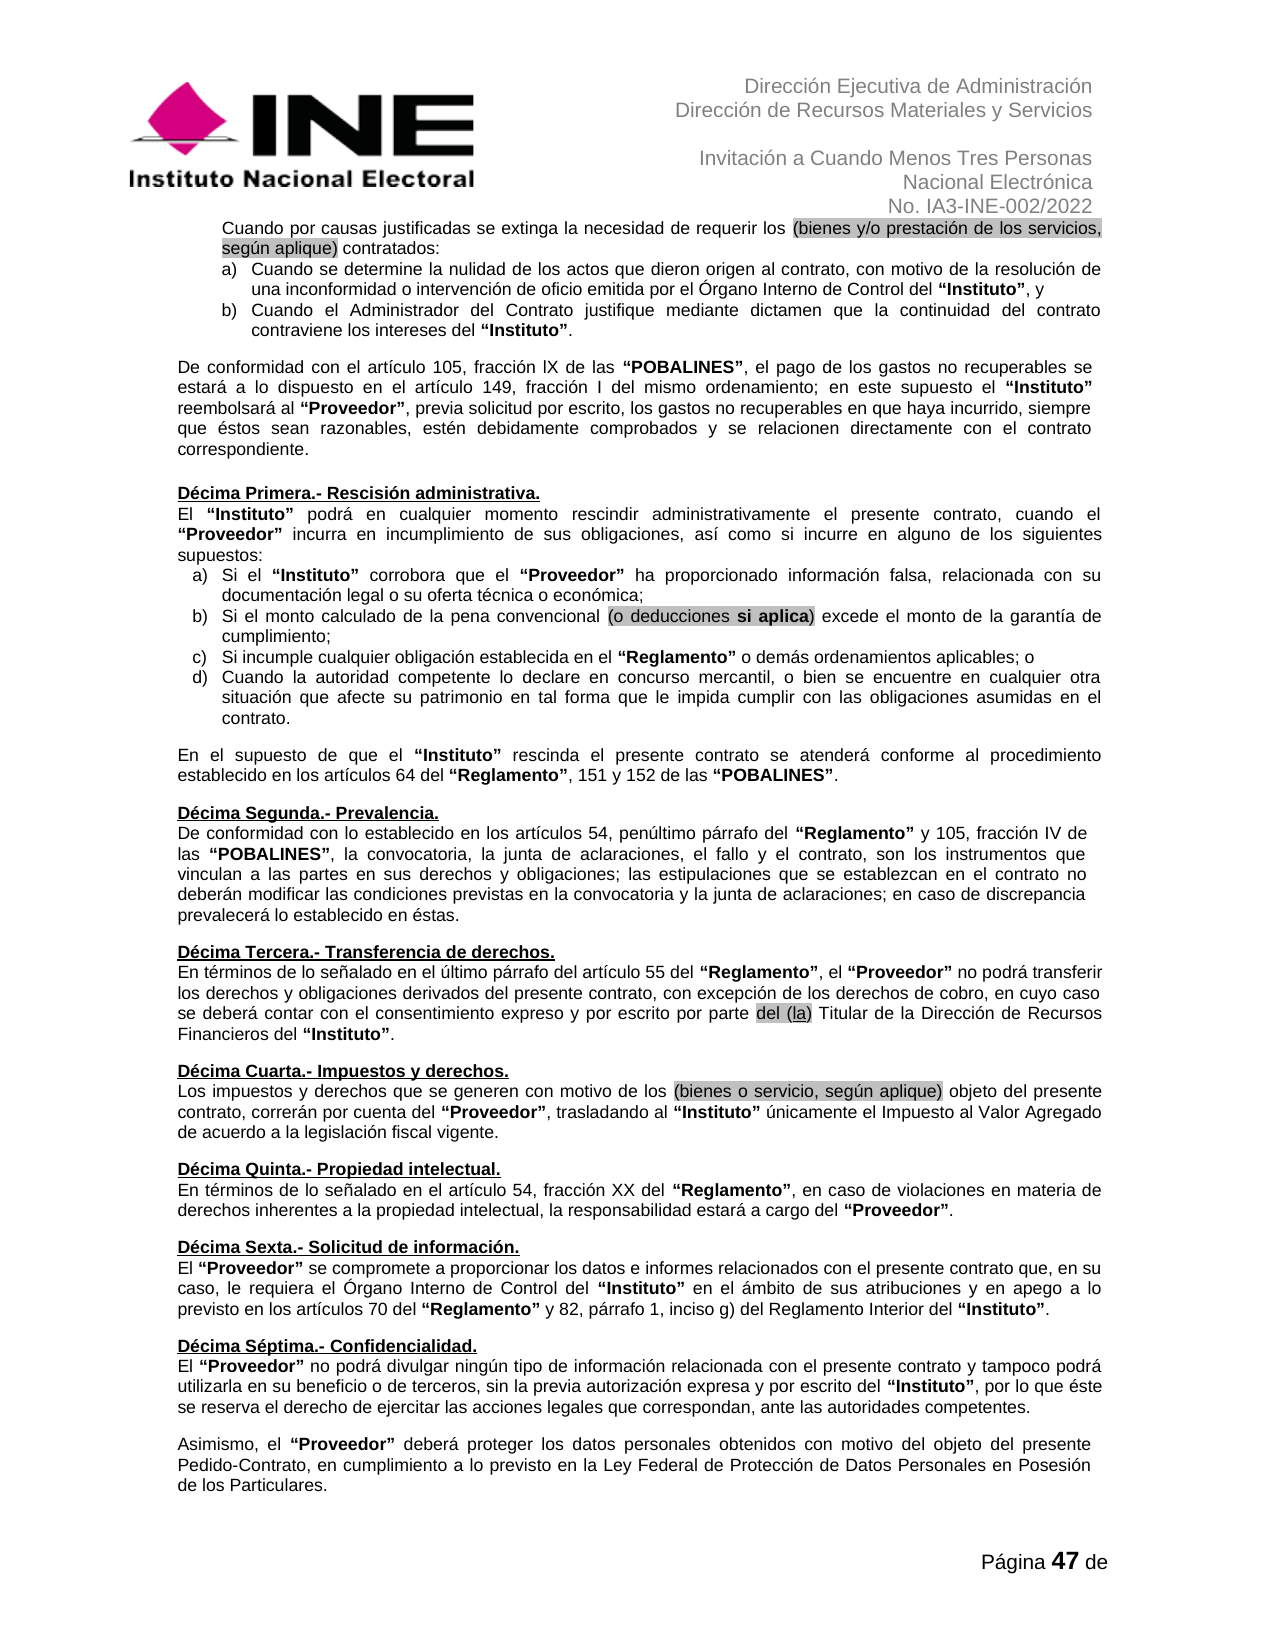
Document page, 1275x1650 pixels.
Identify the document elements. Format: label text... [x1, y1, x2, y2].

text De conformidad con lo establecido en los artículos 54, penúltimo párrafo del “Reglamento” y 105, fracción IV de las “POBALINES”, la convocatoria, la junta de aclaraciones, el fallo y el contrato, son los instrumentos que vinculan a las partes en sus derechos y obligaciones; las estipulaciones que se establezcan en el contrato no deberán modificar las condiciones previstas en la convocatoria y la junta de aclaraciones; en caso de discrepancia prevalecerá lo establecido en éstas. [177, 823, 1087, 864]
text Décima Cuarta.- Impuestos y derechos. [177, 1061, 1102, 1081]
text En el supuesto de que el “Instituto” rescinda el presente contrato se atenderá conforme al procedimiento establecido en los artículos 64 del “Reglamento”, 151 y 152 de las “POBALINES”. [177, 745, 1102, 786]
list Si el monto calculado de la pena convencional (o deducciones si aplica) excede el monto de la garantía de cumplimiento; [192, 606, 1102, 646]
text De conformidad con el artículo 105, fracción lX de las “POBALINES”, el pago de los gastos no recuperables se estará a lo dispuesto en el artículo 149, fracción I del mismo ordenamiento; en este supuesto el “Instituto” reembolsará al “Proveedor”, previa solicitud por escrito, los gastos no recuperables en que haya incurrido, siempre que éstos sean razonables, estén debidamente comprobados y se relacionen directamente con el contrato correspondiente. [177, 357, 1093, 459]
list Cuando el Administrador del Contrato justifique mediante dictamen que la continuidad del contrato contraviene los intereses del “Instituto”. [221, 299, 1102, 340]
text Asimismo, el “Proveedor” deberá proteger los datos personales obtenidos con motivo del objeto del presente Pedido-Contrato, en cumplimiento a lo previsto en la Ley Federal de Protección de Datos Personales en Posesión de los Particulares. [177, 1434, 1092, 1495]
text En términos de lo señalado en el último párrafo del artículo 55 del “Reglamento”, el “Proveedor” no podrá transferir los derechos y obligaciones derivados del presente contrato, con excepción de los derechos de cobro, en cuyo caso se deberá contar con el consentimiento expreso y por escrito por parte del (la) Titular de la Dirección de Recursos Financieros del “Instituto”. [177, 962, 1102, 1044]
text El “Proveedor” no podrá divulgar ningún tipo de información relacionada con el presente contrato y tampoco podrá utilizarla en su beneficio o de terceros, sin la previa autorización expresa y por escrito del “Instituto”, por lo que éste se reserva el derecho de ejercitar las acciones legales que correspondan, ante las autoridades competentes. [177, 1356, 1102, 1417]
text En términos de lo señalado en el artículo 54, fracción XX del “Reglamento”, en caso de violaciones en materia de derechos inherentes a la propiedad intelectual, la responsabilidad estará a cargo del “Proveedor”. [177, 1179, 1102, 1220]
text Décima Quinta.- Propiedad intelectual. [177, 1159, 1102, 1179]
list Cuando se determine la nulidad de los actos que dieron origen al contrato, con motivo de la resolución de una inconformidad o intervención de oficio emitida por el Órgano Interno de Control del “Instituto”, y [221, 258, 1102, 299]
text Décima Séptima.- Confidencialidad. [177, 1335, 1102, 1356]
list Cuando por causas justificadas se extinga la necesidad de requerir los (bienes y/o prestación de los servicios, según aplique) contratados: [222, 218, 1102, 258]
text Décima Sexta.- Solicitud de información. [177, 1237, 1102, 1257]
text Los impuestos y derechos que se generen con motivo de los (bienes o servicio, según aplique) objeto del presente contrato, correrán por cuenta del “Proveedor”, trasladando al “Instituto” únicamente el Impuesto al Valor Agregado de acuerdo a la legislación fiscal vigente. [177, 1081, 1102, 1142]
text Décima Tercera.- Transferencia de derechos. [177, 942, 1102, 962]
text Décima Segunda.- Prevalencia. [177, 802, 1102, 823]
list Cuando la autoridad competente lo declare en concurso mercantil, o bien se encuentre en cualquier otra situación que afecte su patrimonio en tal forma que le impida cumplir con las obligaciones asumidas en el contrato. [192, 667, 1102, 728]
list Si el “Instituto” corrobora que el “Proveedor” ha proporcionado información falsa, relacionada con su documentación legal o su oferta técnica o económica; [192, 565, 1102, 606]
text El “Instituto” podrá en cualquier momento rescindir administrativamente el presente contrato, cuando el “Proveedor” incurra en incumplimiento de sus obligaciones, así como si incurre en alguno de los siguientes supuestos: [177, 503, 1102, 565]
picture [129, 82, 474, 187]
text El “Proveedor” se compromete a proporcionar los datos e informes relacionados con el presente contrato que, en su caso, le requiera el Órgano Interno de Control del “Instituto” en el ámbito de sus atribuciones y en apego a lo previsto en los artículos 70 del “Reglamento” y 82, párrafo 1, inciso g) del Reglamento Interior del “Instituto”. [177, 1257, 1102, 1319]
text Décima Primera.- Rescisión administrativa. [177, 483, 1102, 503]
list Si incumple cualquier obligación establecida en el “Reglamento” o demás ordenamientos aplicables; o [192, 646, 1102, 667]
